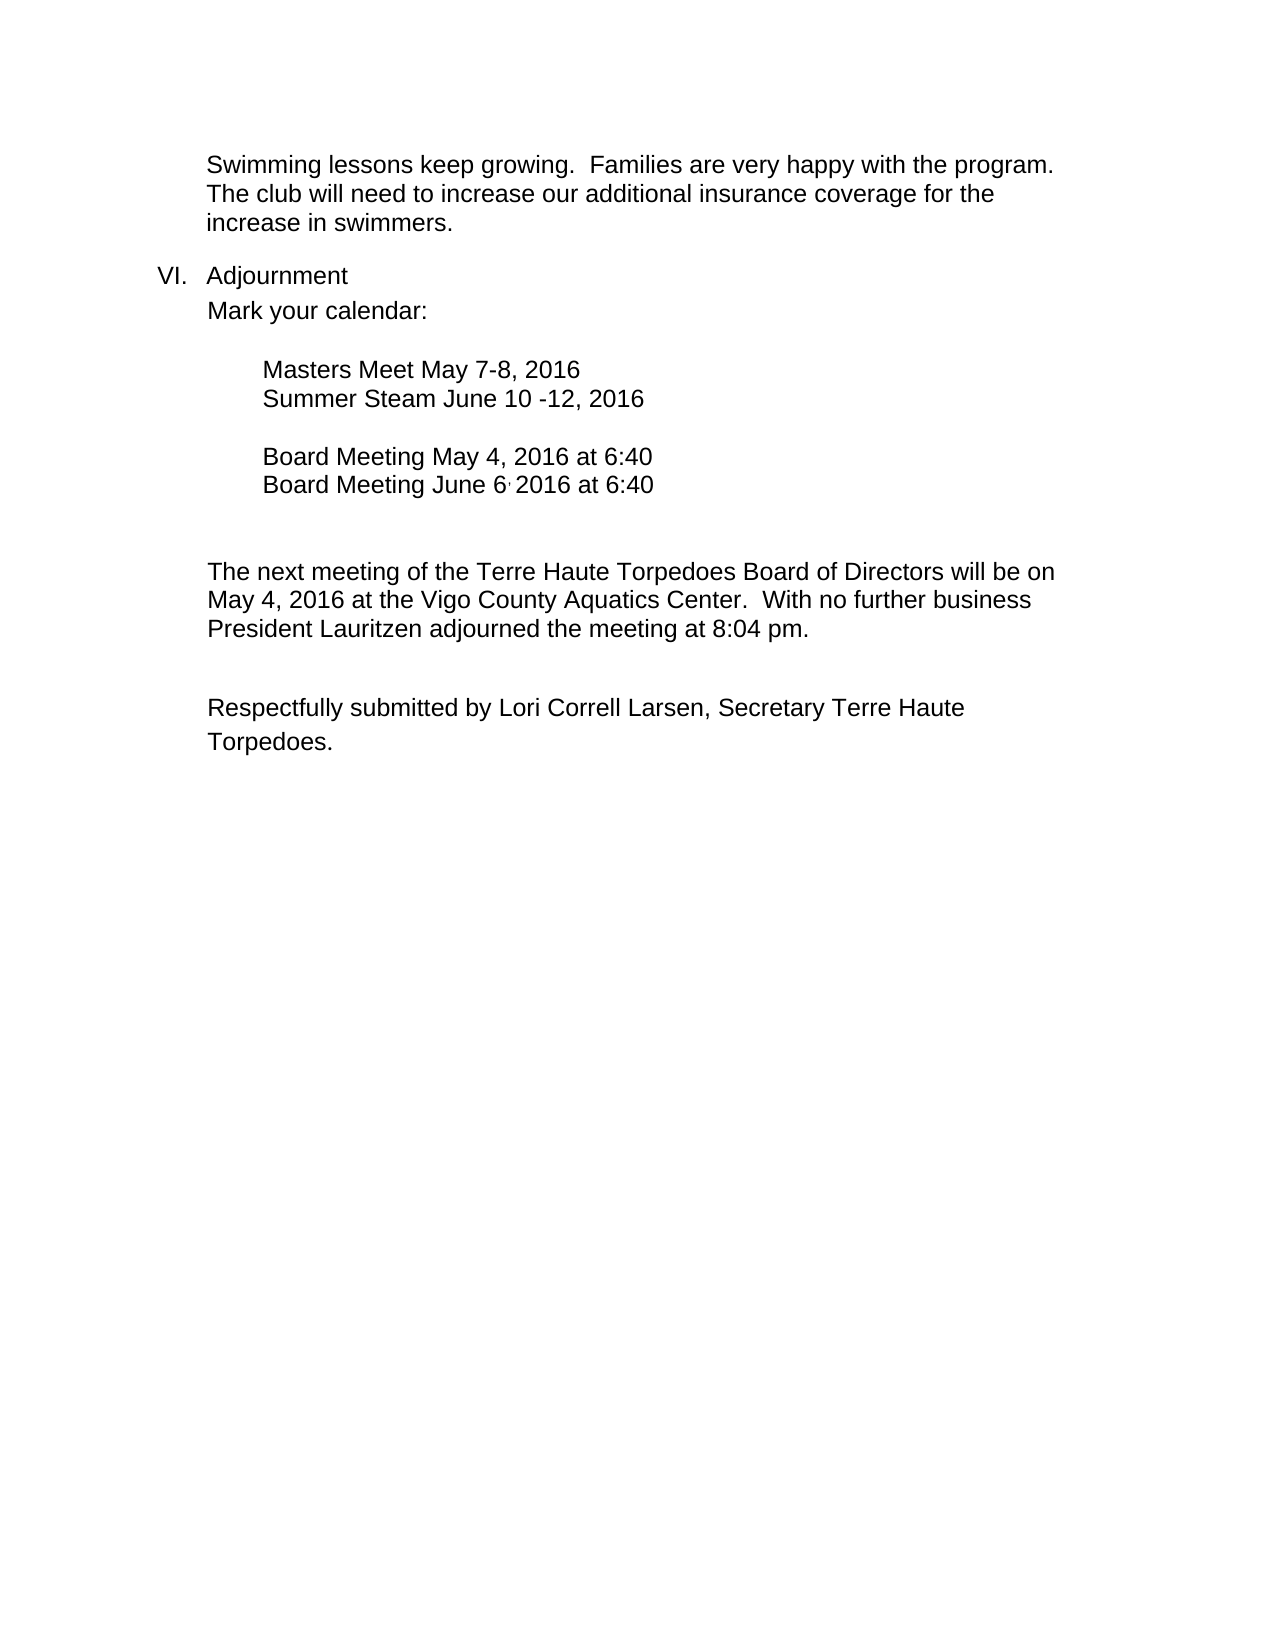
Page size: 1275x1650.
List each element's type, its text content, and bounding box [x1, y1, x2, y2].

text Mark your calendar: [207, 296, 1087, 325]
text Masters Meet May 7-8, 2016 [207, 356, 1087, 384]
text Board Meeting June 6, 2016 at 6:40 [207, 471, 1087, 499]
list Adjournment [187, 261, 1087, 290]
text The next meeting of the Terre Haute Torpedoes Board of Directors will be on May 4, 2016 at the Vigo County Aquatics Center. With no further business President Lauritzen adjourned the meeting at 8:04 pm. [207, 557, 1087, 643]
text Summer Steam June 10 -12, 2016 [207, 384, 1087, 413]
text Board Meeting May 4, 2016 at 6:40 [207, 442, 1087, 471]
list Swimming lessons keep growing. Families are very happy with the program. The club will need to increase our additional insurance coverage for the increase in swimmers. [206, 150, 1087, 236]
text Respectfully submitted by Lori Correll Larsen, Secretary Terre Haute Torpedoes. [207, 693, 1087, 756]
